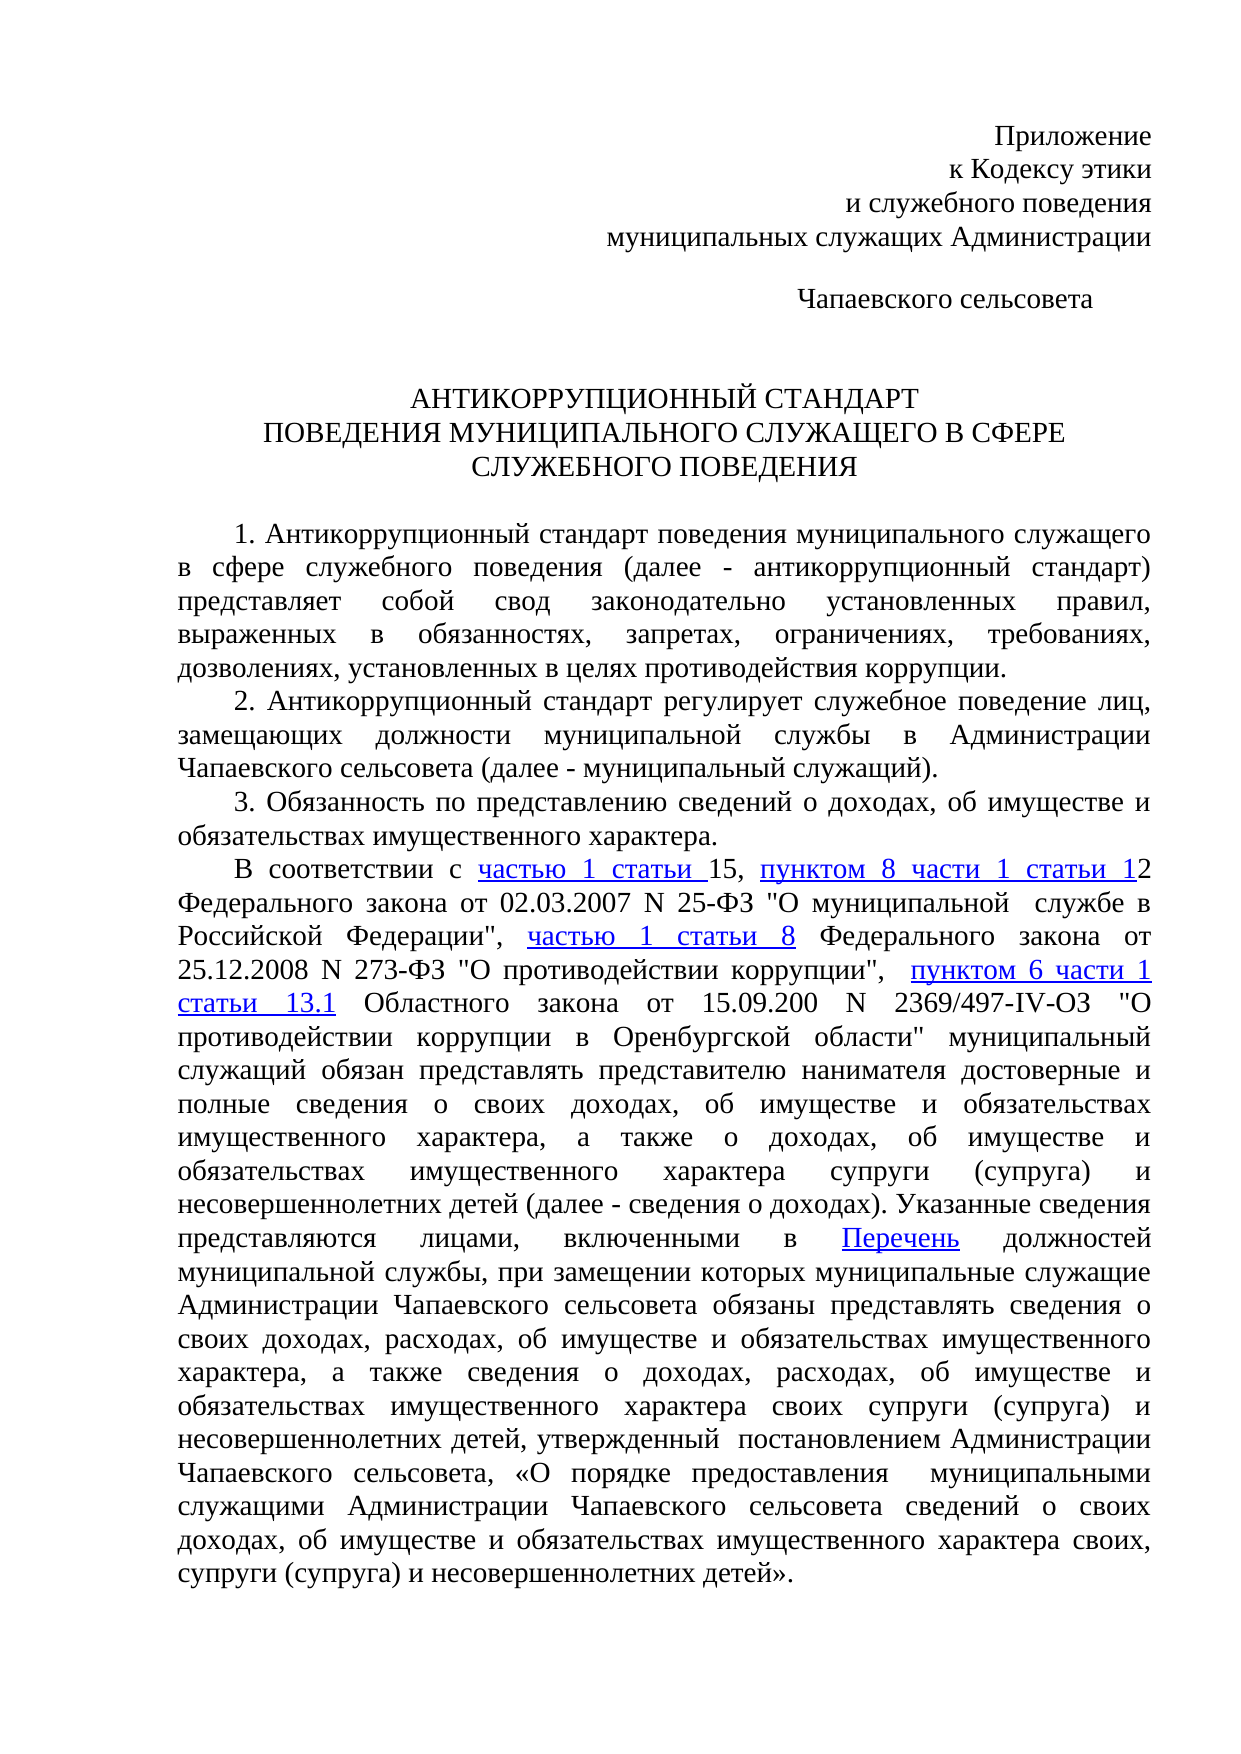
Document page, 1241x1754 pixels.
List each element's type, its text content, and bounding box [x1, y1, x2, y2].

text Чапаевского сельсовета [177, 281, 1152, 314]
text В соответствии с частью 1 статьи 15, пунктом 8 части 1 статьи 12 Федерального закона от 02.03.2007 N 25-ФЗ "О муниципальной службе в Российской Федерации", частью 1 статьи 8 Федерального закона от 25.12.2008 N 273-ФЗ "О противодействии коррупции", пунктом 6 части 1 статьи 13.1 Областного закона от 15.09.200 N 2369/497-IV-ОЗ "О противодействии коррупции в Оренбургской области" муниципальный служащий обязан представлять представителю нанимателя достоверные и полные сведения о своих доходах, об имуществе и обязательствах имущественного характера, а также о доходах, об имуществе и обязательствах имущественного характера супруги (супруга) и несовершеннолетних детей (далее - сведения о доходах). Указанные сведения представляются лицами, включенными в Перечень должностей муниципальной службы, при замещении которых муниципальные служащие Администрации Чапаевского сельсовета обязаны представлять сведения о своих доходах, расходах, об имуществе и обязательствах имущественного характера, а также сведения о доходах, расходах, об имуществе и обязательствах имущественного характера своих супруги (супруга) и несовершеннолетних детей, утвержденный постановлением Администрации Чапаевского сельсовета, «О порядке предоставления муниципальными служащими Администрации Чапаевского сельсовета сведений о своих доходах, об имуществе и обязательствах имущественного характера своих, супруги (супруга) и несовершеннолетних детей». [177, 851, 1152, 1589]
text АНТИКОРРУПЦИОННЫЙ СТАНДАРТ [177, 382, 1152, 415]
text Приложение [177, 118, 1152, 152]
text 2. Антикоррупционный стандарт регулирует служебное поведение лиц, замещающих должности муниципальной службы в Администрации Чапаевского сельсовета (далее - муниципальный служащий). [177, 683, 1152, 784]
text и служебного поведения [177, 185, 1152, 219]
text ПОВЕДЕНИЯ МУНИЦИПАЛЬНОГО СЛУЖАЩЕГО В СФЕРЕ [177, 415, 1152, 449]
text муниципальных служащих Администрации [177, 219, 1152, 252]
text к Кодексу этики [177, 152, 1152, 185]
text СЛУЖЕБНОГО ПОВЕДЕНИЯ [177, 449, 1152, 482]
text 1. Антикоррупционный стандарт поведения муниципального служащего в сфере служебного поведения (далее - антикоррупционный стандарт) представляет собой свод законодательно установленных правил, выраженных в обязанностях, запретах, ограничениях, требованиях, дозволениях, установленных в целях противодействия коррупции. [177, 516, 1152, 683]
text 3. Обязанность по представлению сведений о доходах, об имуществе и обязательствах имущественного характера. [177, 784, 1152, 851]
